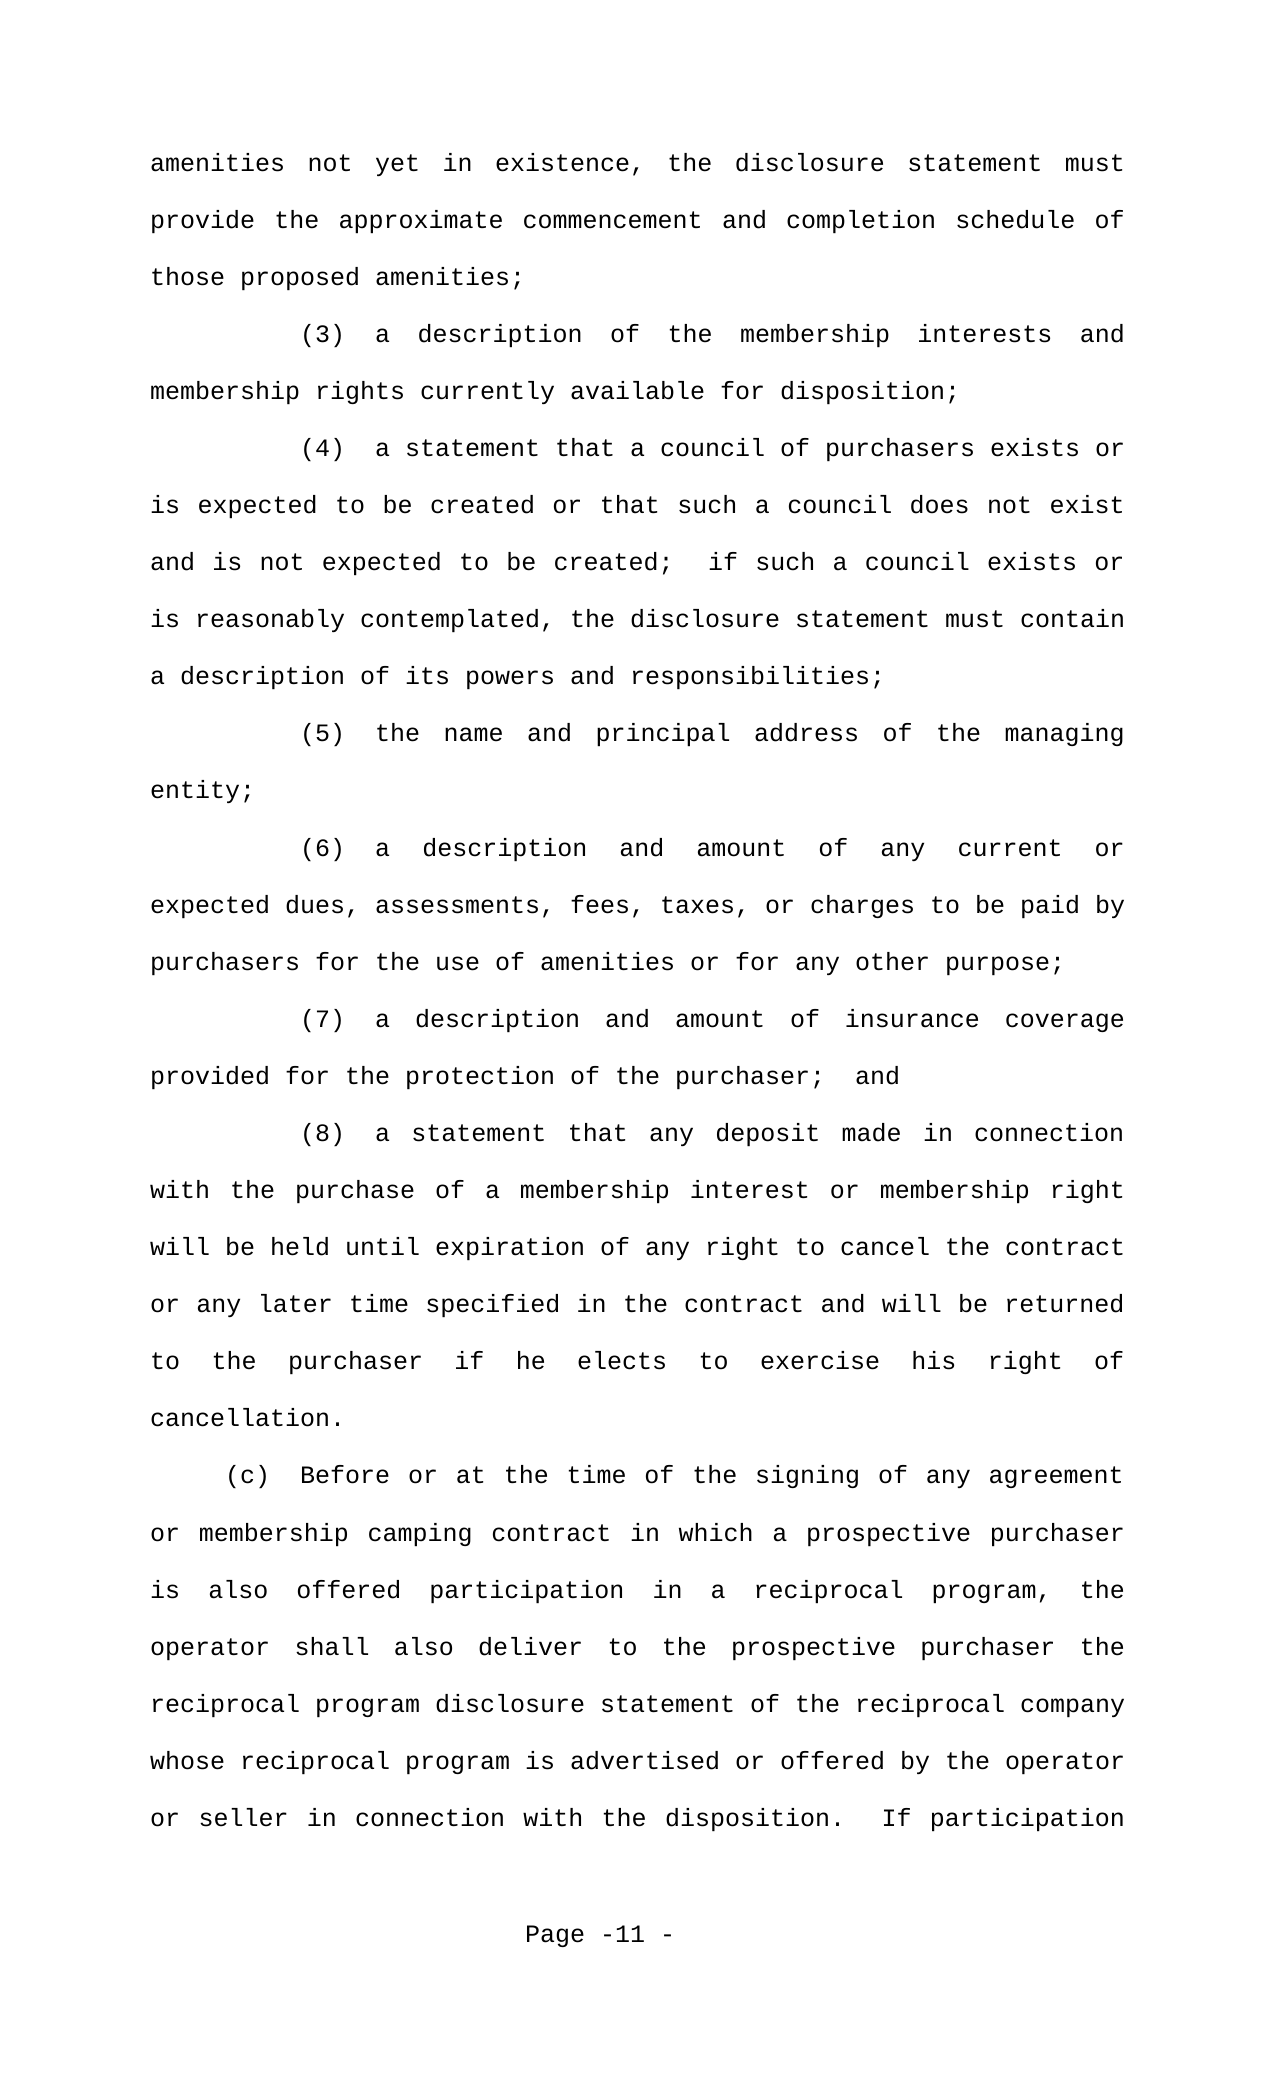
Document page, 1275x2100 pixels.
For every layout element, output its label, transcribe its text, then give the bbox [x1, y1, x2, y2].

text (5) the name and principal address of the managing entity; [150, 721, 1125, 806]
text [150, 1463, 1125, 1834]
text (7) a description and amount of insurance coverage provided for the protection of the purchaser; and [150, 1006, 1125, 1092]
text (4) a statement that a council of purchasers exists or is expected to be created or that such a council does not exist and is not expected to be created; if such a council exists or is reasonably contemplated, the disclosure statement must contain a description of its powers and responsibilities; [150, 435, 1125, 692]
text (8) a statement that any deposit made in connection with the purchase of a membership interest or membership right will be held until expiration of any right to cancel the contract or any later time specified in the contract and will be returned to the purchaser if he elects to exercise his right of cancellation. [150, 1120, 1125, 1434]
text (6) a description and amount of any current or expected dues, assessments, fees, taxes, or charges to be paid by purchasers for the use of amenities or for any other purpose; [150, 835, 1125, 978]
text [150, 150, 1125, 293]
text (3) a description of the membership interests and membership rights currently available for disposition; [150, 321, 1125, 407]
